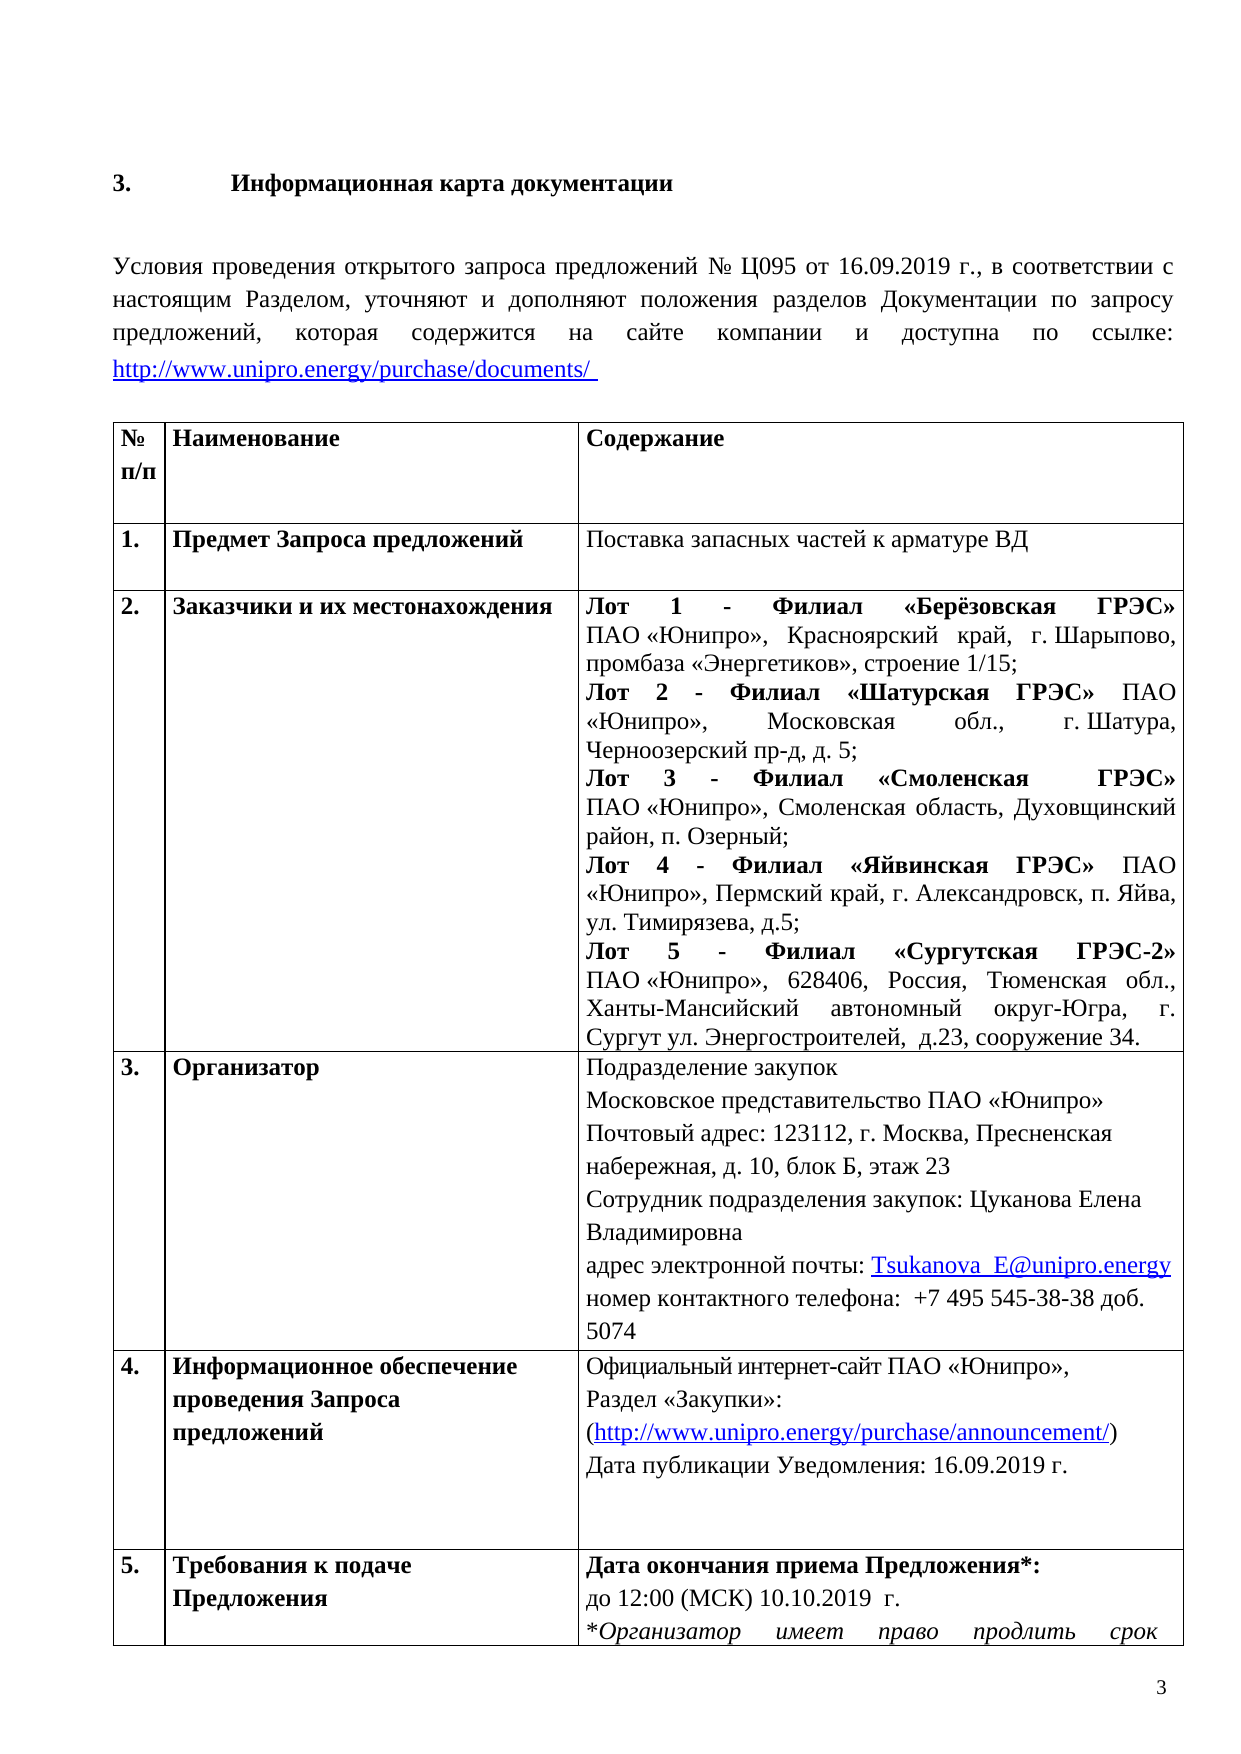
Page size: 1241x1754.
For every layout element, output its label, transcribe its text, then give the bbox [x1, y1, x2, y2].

table_header Наименование [166, 423, 578, 523]
table_cell Заказчики и их местонахождения [166, 591, 578, 1051]
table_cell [579, 1550, 1183, 1645]
text Условия проведения открытого запроса предложений № Ц095 от 16.09.2019 г., в соответствии с настоящим Разделом, уточняют и дополняют положения разделов Документации по запросу предложений, которая содержится на сайте компании и доступна по ссылке: http://www.unipro.energy/purchase/documents/ [112, 251, 1174, 384]
table_cell Информационное обеспечение проведения Запроса предложений [166, 1351, 578, 1549]
table_header Содержание [579, 423, 1183, 523]
subtitle Информационная карта документации [112, 168, 1167, 197]
table_cell [114, 524, 164, 590]
table_cell [114, 1351, 164, 1549]
table_cell Предмет Запроса предложений [166, 524, 578, 590]
table_header № п/п п [114, 423, 164, 523]
table_cell [114, 591, 164, 1051]
table_cell Официальный интернет-сайт ПАО «Юнипро», Раздел «Закупки»: (http://www.unipro.energy/purchase/announcement/) Дата публикации Уведомления: 16.09.2019 г. [579, 1351, 1183, 1549]
table_cell Подразделение закупок Московское представительство ПАО «Юнипро» Почтовый адрес: 123112, г. Москва, Пресненская набережная, д. 10, блок Б, этаж 23 Сотрудник подразделения закупок: Цуканова Елена Владимировна адрес электронной почты: Tsukanova_E@unipro.energy номер контактного телефона: +7 495 545-38-38 доб. 5074 [579, 1052, 1183, 1350]
table_cell [114, 1550, 164, 1645]
table_cell Требования к подаче Предложения [166, 1550, 578, 1645]
table_cell Организатор [166, 1052, 578, 1350]
table_cell Лот 1 - Филиал «Берёзовская ГРЭС» ПАО «Юнипро», Красноярский край, г. Шарыпово, промбаза «Энергетиков», строение 1/15; Лот 2 - Филиал «Шатурская ГРЭС» ПАО «Юнипро», Московская обл., г. Шатура, Черноозерский пр-д, д. 5; Лот 3 - Филиал «Смоленская ГРЭС» ПАО «Юнипро», Смоленская область, Духовщинский район, п. Озерный; Лот 4 - Филиал «Яйвинская ГРЭС» ПАО «Юнипро», Пермский край, г. Александровск, п. Яйва, ул. Тимирязева, д.5; Лот 5 - Филиал «Сургутская ГРЭС-2» ПАО «Юнипро», 628406, Россия, Тюменская обл., Ханты-Мансийский автономный округ-Югра, г. Сургут ул. Энергостроителей, д.23, сооружение 34. [579, 591, 1183, 1051]
table_cell [114, 1052, 164, 1350]
table_cell Поставка запасных частей к арматуре ВД [579, 524, 1183, 590]
